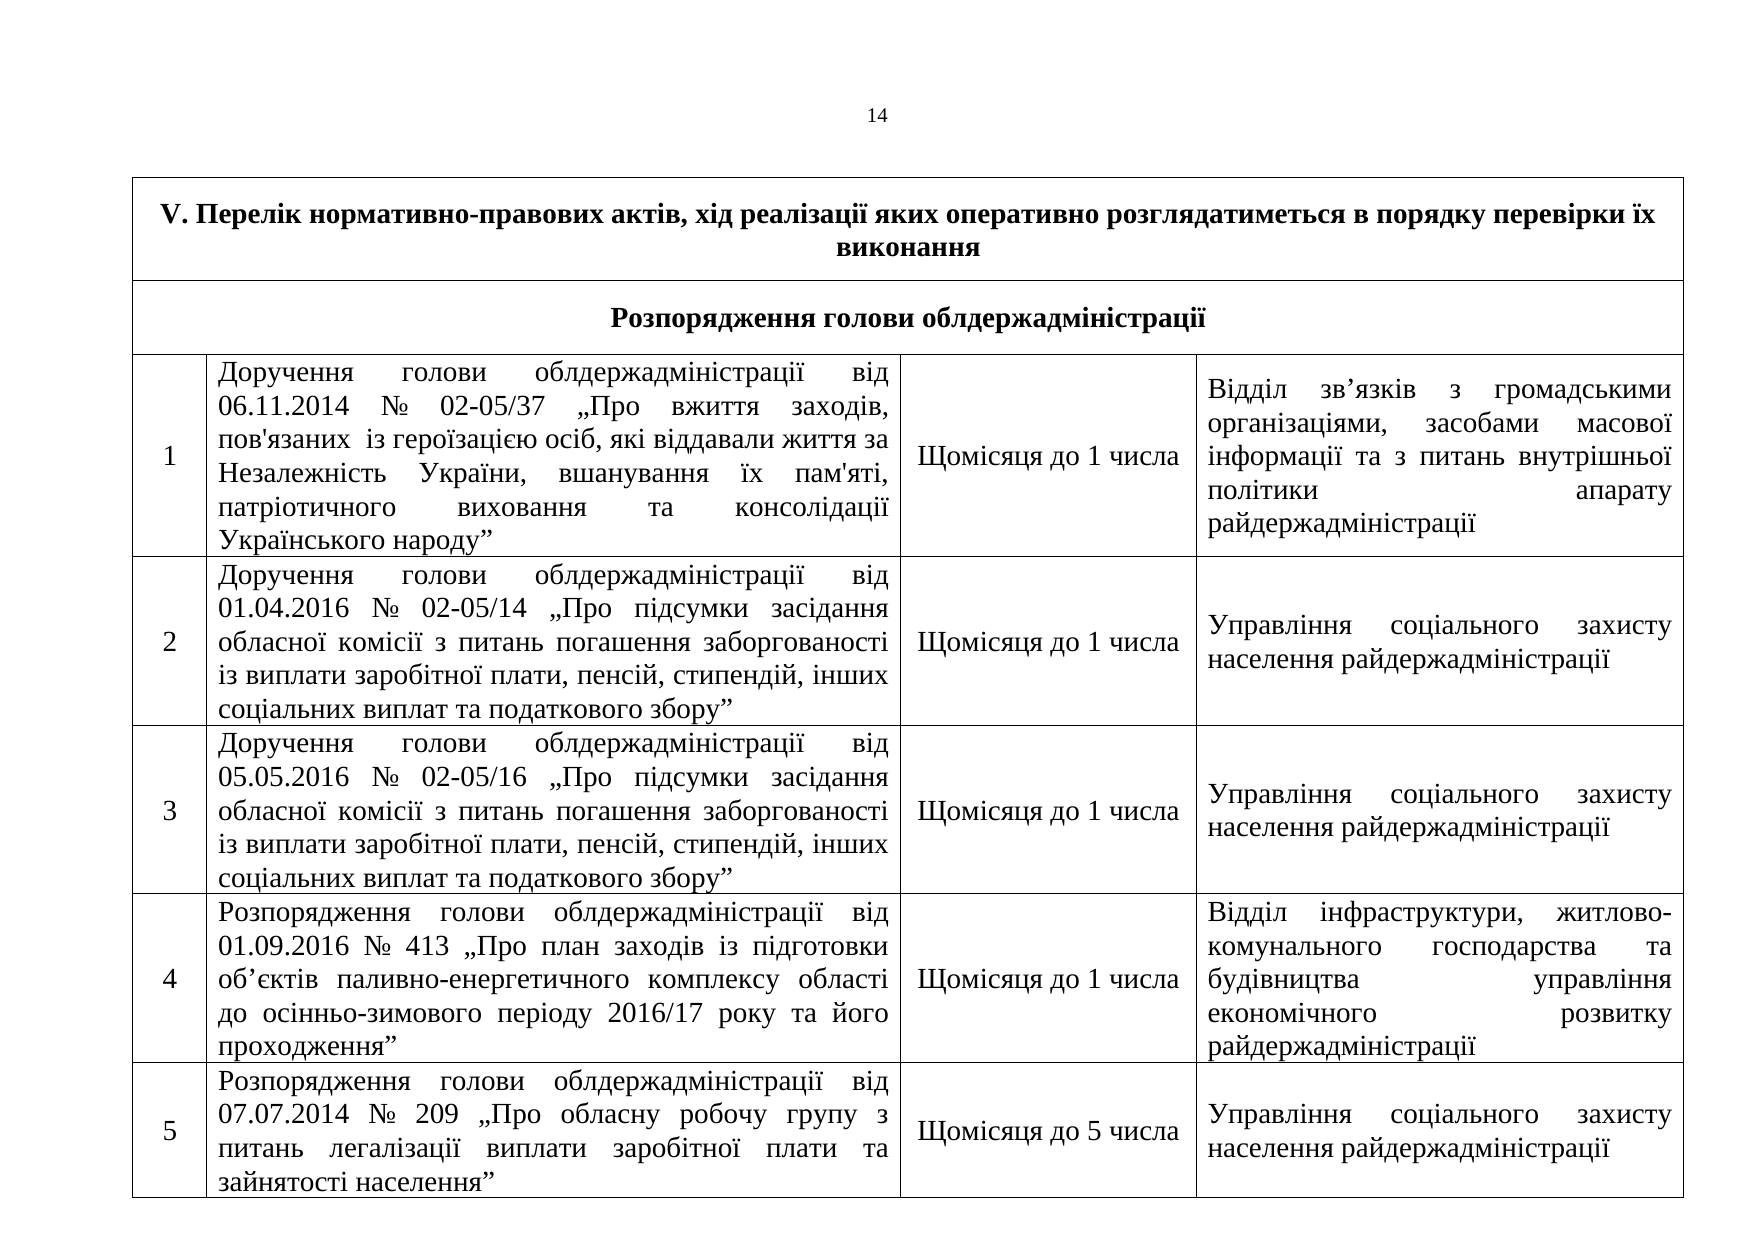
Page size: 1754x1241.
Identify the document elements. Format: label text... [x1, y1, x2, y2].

table_cell 3 [133, 726, 206, 893]
table_cell Управління соціального захисту населення райдержадміністрації [1197, 1063, 1683, 1197]
table_cell 1 [133, 355, 206, 556]
table_cell Доручення голови облдержадміністрації від 01.04.2016 № 02-05/14 „Про підсумки засідання обласної комісії з питань погашення заборгованості із виплати заробітної плати, пенсій, стипендій, інших соціальних виплат та податкового збору” [207, 557, 900, 724]
table_cell Щомісяця до 1 числа [901, 726, 1196, 893]
table_cell Щомісяця до 1 числа [901, 894, 1196, 1062]
table_cell Управління соціального захисту населення райдержадміністрації [1197, 557, 1683, 724]
table_cell Відділ інфраструктури, житлово-комунального господарства та будівництва управління економічного розвитку райдержадміністрації [1197, 894, 1683, 1062]
table_cell Доручення голови облдержадміністрації від 05.05.2016 № 02-05/16 „Про підсумки засідання обласної комісії з питань погашення заборгованості із виплати заробітної плати, пенсій, стипендій, інших соціальних виплат та податкового збору” [207, 726, 900, 893]
table_cell Щомісяця до 1 числа [901, 355, 1196, 556]
table_cell 5 [133, 1063, 206, 1197]
table_cell Щомісяця до 1 числа [901, 557, 1196, 724]
table_cell 2 [133, 557, 206, 724]
table_cell Відділ зв’язків з громадськими організаціями, засобами масової інформації та з питань внутрішньої політики апарату райдержадміністрації [1197, 355, 1683, 556]
table_cell V. Перелік нормативно-правових актів, хід реалізації яких оперативно розглядатиметься в порядку перевірки їх виконання [133, 178, 1683, 280]
table_cell Управління соціального захисту населення райдержадміністрації [1197, 726, 1683, 893]
table_cell 4 [133, 894, 206, 1062]
table_cell Доручення голови облдержадміністрації від 06.11.2014 № 02-05/37 „Про вжиття заходів, пов'язаних із героїзацією осіб, які віддавали життя за Незалежність України, вшанування їх пам'яті, патріотичного виховання та консолідації Українського народу” [207, 355, 900, 556]
table_cell Розпорядження голови облдержадміністрації від 07.07.2014 № 209 „Про обласну робочу групу з питань легалізації виплати заробітної плати та зайнятості населення” [207, 1063, 900, 1197]
table_cell Розпорядження голови облдержадміністрації [133, 281, 1683, 353]
table_cell Щомісяця до 5 числа [901, 1063, 1196, 1197]
table_cell Розпорядження голови облдержадміністрації від 01.09.2016 № 413 „Про план заходів із підготовки об’єктів паливно-енергетичного комплексу області до осінньо-зимового періоду 2016/17 року та його проходження” [207, 894, 900, 1062]
